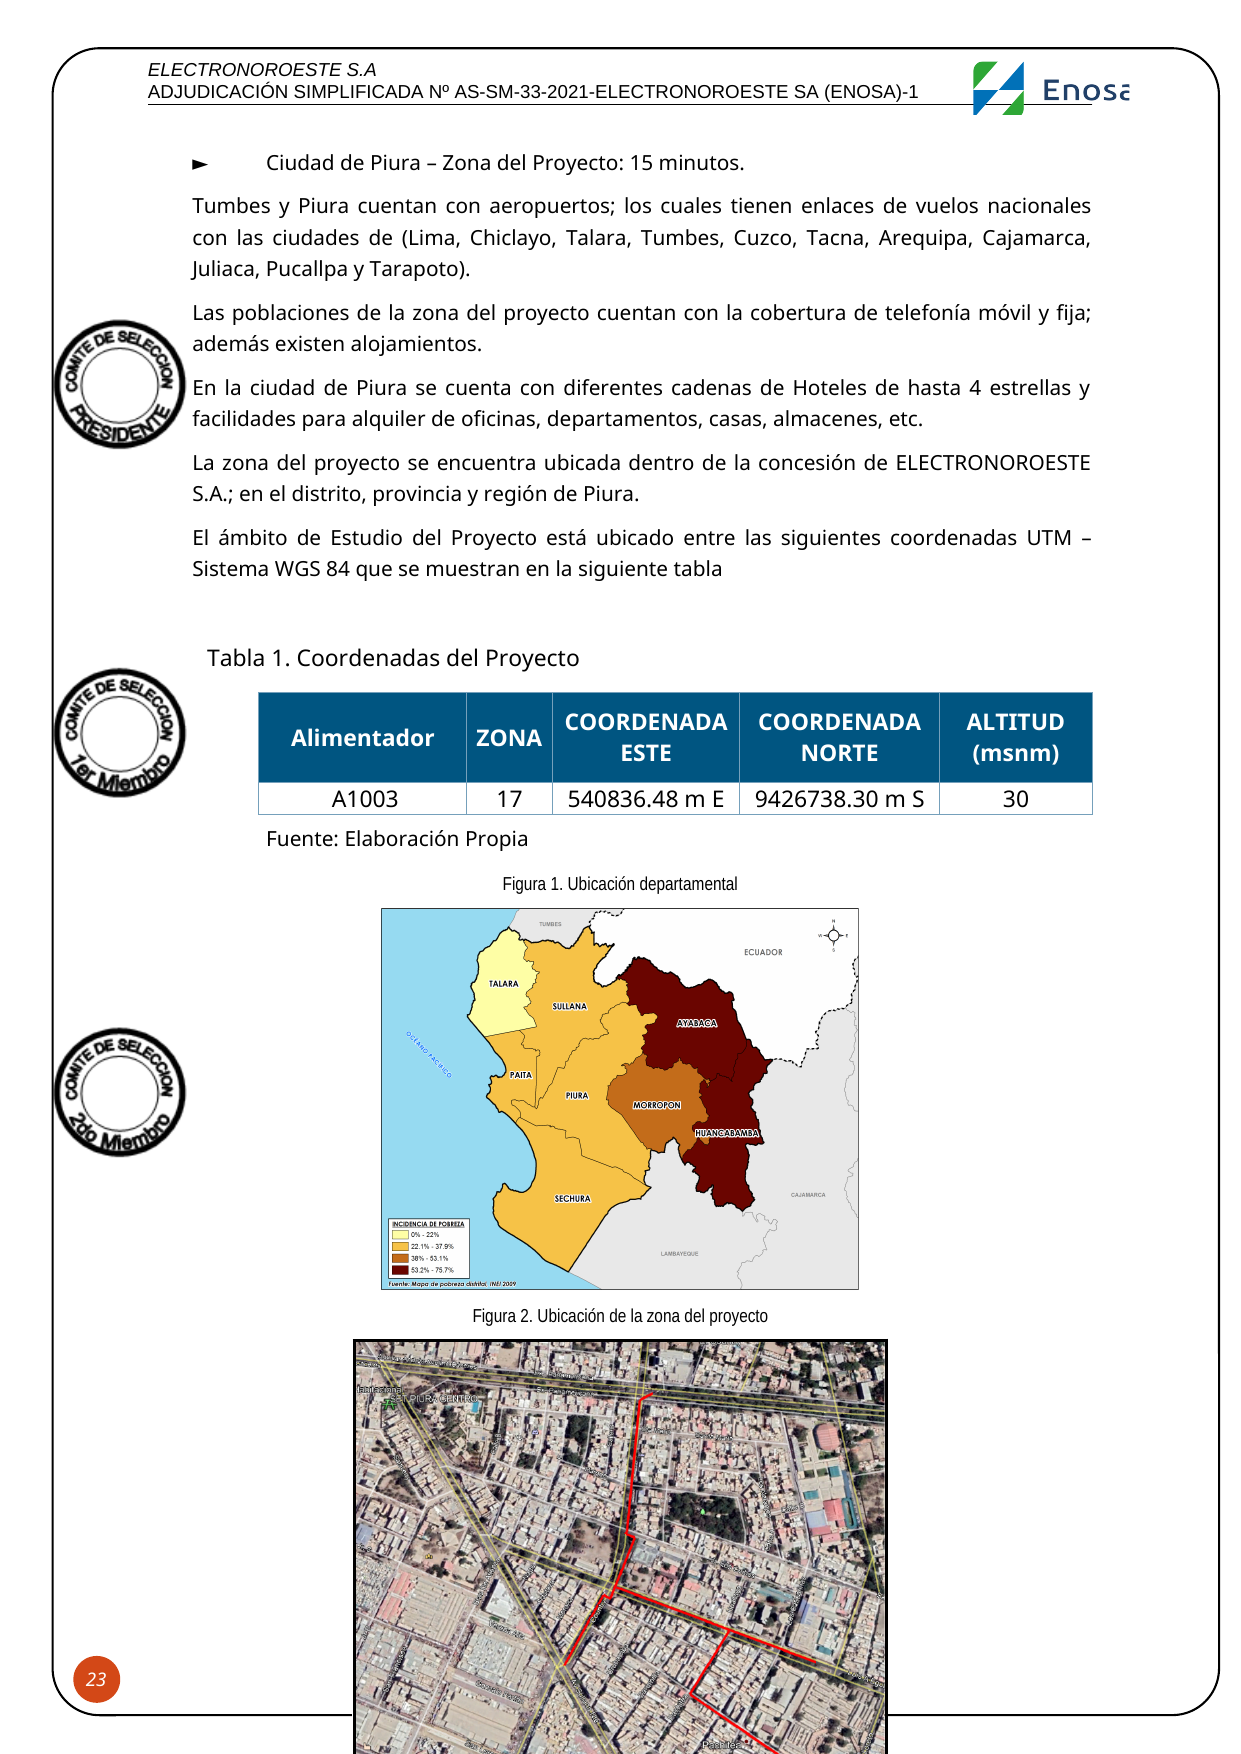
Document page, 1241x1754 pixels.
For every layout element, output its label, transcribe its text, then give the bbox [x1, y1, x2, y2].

text ► Ciudad de Piura – Zona del Proyecto: 15 minutos. [192, 148, 1092, 176]
text El ámbito de Estudio del Proyecto está ubicado entre las siguientes coordenadas UTM – Sistema WGS 84 que se muestran en la siguiente tabla [192, 523, 1092, 582]
table_header Alimentador [259, 693, 466, 782]
text Fuente: Elaboración Propia [266, 821, 1092, 853]
table_cell 30 [940, 783, 1092, 814]
table_header COORDENADA NORTE [740, 693, 939, 782]
table_cell A1003 [259, 783, 466, 814]
text Tabla 1. Coordenadas del Proyecto [207, 641, 1092, 673]
table_header ZONA [467, 693, 552, 782]
table_cell 9426738.30 m S [740, 783, 939, 814]
text Tumbes y Piura cuentan con aeropuertos; los cuales tienen enlaces de vuelos nacionales con las ciudades de (Lima, Chiclayo, Talara, Tumbes, Cuzco, Tacna, Arequipa, Cajamarca, Juliaca, Pucallpa y Tarapoto). [192, 191, 1092, 282]
table_header ALTITUD (msnm) [940, 693, 1092, 782]
text La zona del proyecto se encuentra ubicada dentro de la concesión de ELECTRONOROESTE S.A.; en el distrito, provincia y región de Piura. [192, 448, 1092, 507]
picture [381, 908, 859, 1291]
text Figura 2. Ubicación de la zona del proyecto [148, 1297, 1092, 1329]
picture [973, 61, 1130, 115]
picture [356, 1342, 885, 1754]
picture [54, 318, 187, 1159]
text Figura 1. Ubicación departamental [148, 865, 1092, 896]
text En la ciudad de Piura se cuenta con diferentes cadenas de Hoteles de hasta 4 estrellas y facilidades para alquiler de oficinas, departamentos, casas, almacenes, etc. [192, 373, 1092, 432]
table_cell 17 [467, 783, 552, 814]
text Las poblaciones de la zona del proyecto cuentan con la cobertura de telefonía móvil y fija; además existen alojamientos. [192, 298, 1092, 357]
table_header COORDENADA ESTE [553, 693, 739, 782]
table_cell 540836.48 m E [553, 783, 739, 814]
